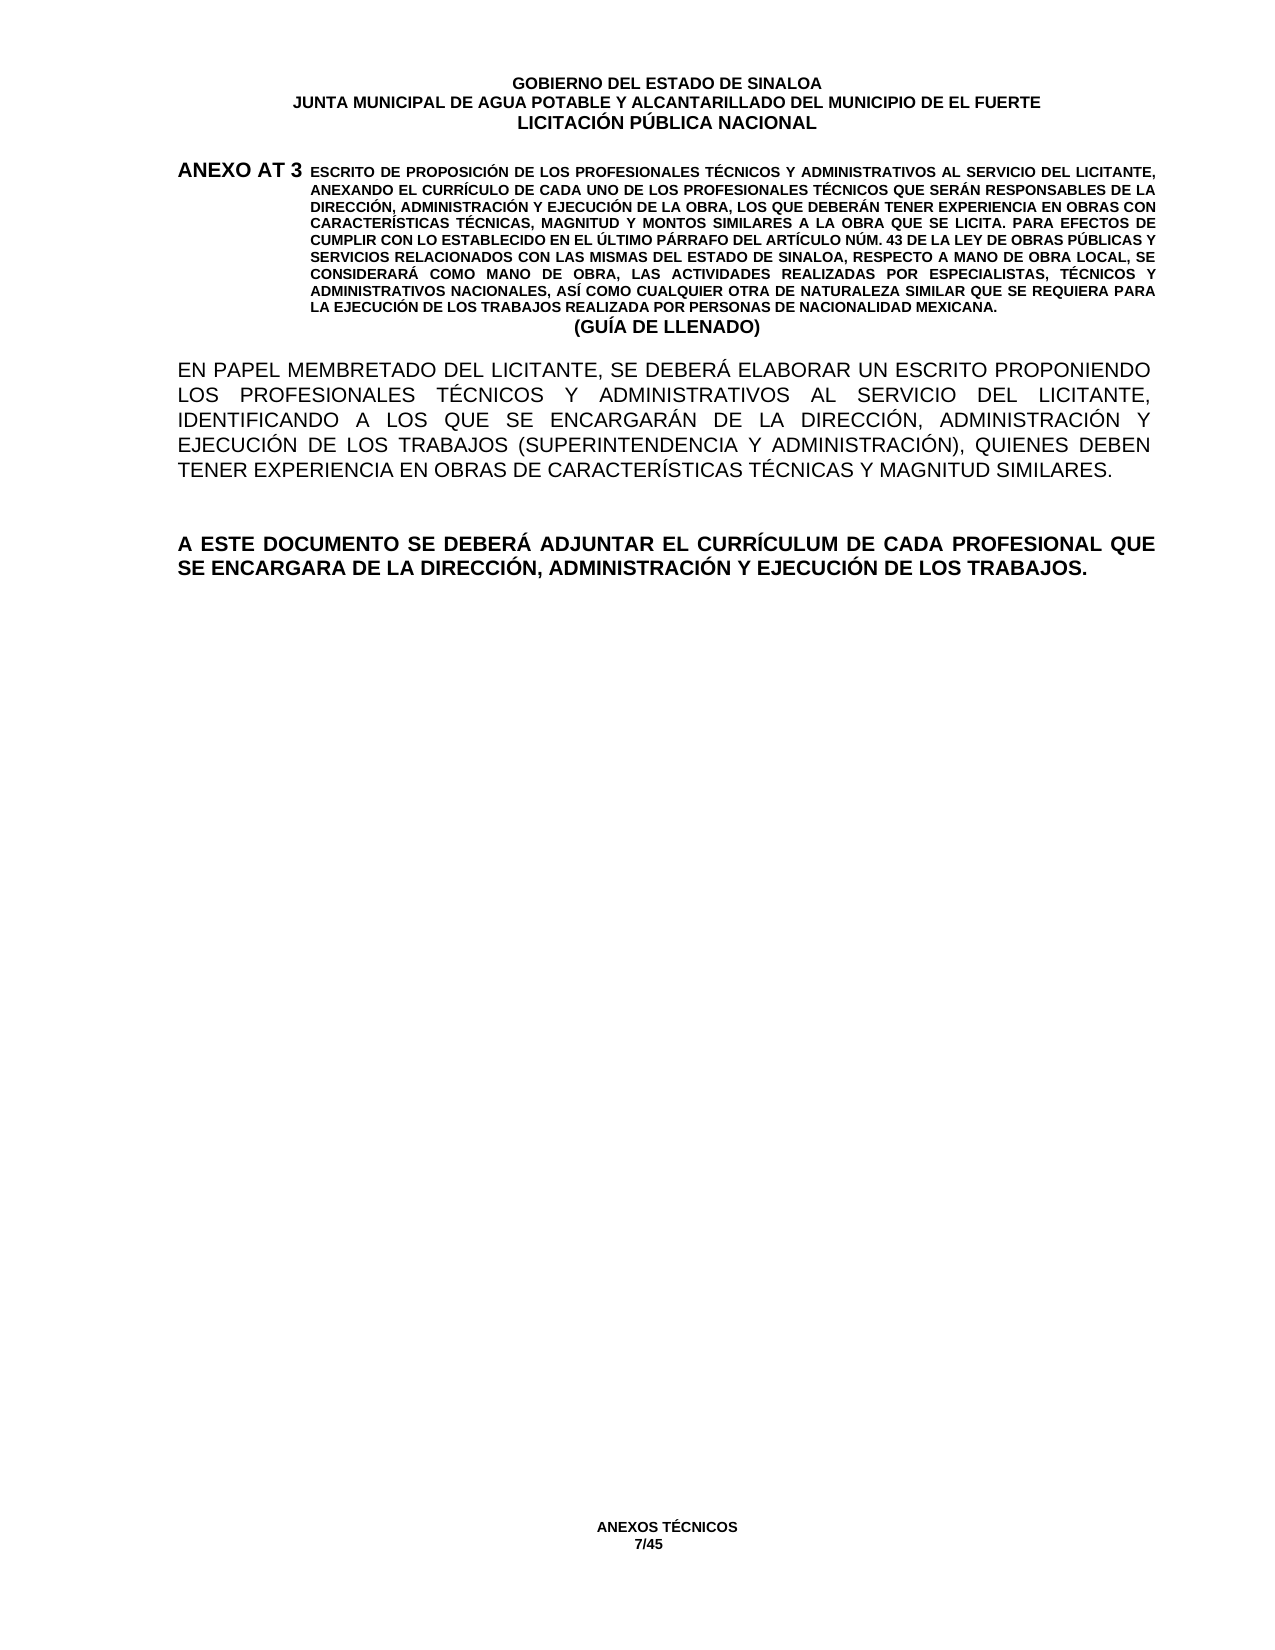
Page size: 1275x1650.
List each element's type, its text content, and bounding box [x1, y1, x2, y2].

text EN PAPEL MEMBRETADO DEL LICITANTE, SE DEBERÁ ELABORAR UN ESCRITO PROPONIENDO LOS PROFESIONALES TÉCNICOS Y ADMINISTRATIVOS AL SERVICIO DEL LICITANTE, IDENTIFICANDO A LOS QUE SE ENCARGARÁN DE LA DIRECCIÓN, ADMINISTRACIÓN Y EJECUCIÓN DE LOS TRABAJOS (SUPERINTENDENCIA Y ADMINISTRACIÓN), QUIENES DEBEN TENER EXPERIENCIA EN OBRAS DE CARACTERÍSTICAS TÉCNICAS Y MAGNITUD SIMILARES. [177, 357, 1152, 482]
text A ESTE DOCUMENTO SE DEBERÁ ADJUNTAR EL CURRÍCULUM DE CADA PROFESIONAL QUE SE ENCARGARA DE LA DIRECCIÓN, ADMINISTRACIÓN Y EJECUCIÓN DE LOS TRABAJOS. [177, 532, 1157, 579]
